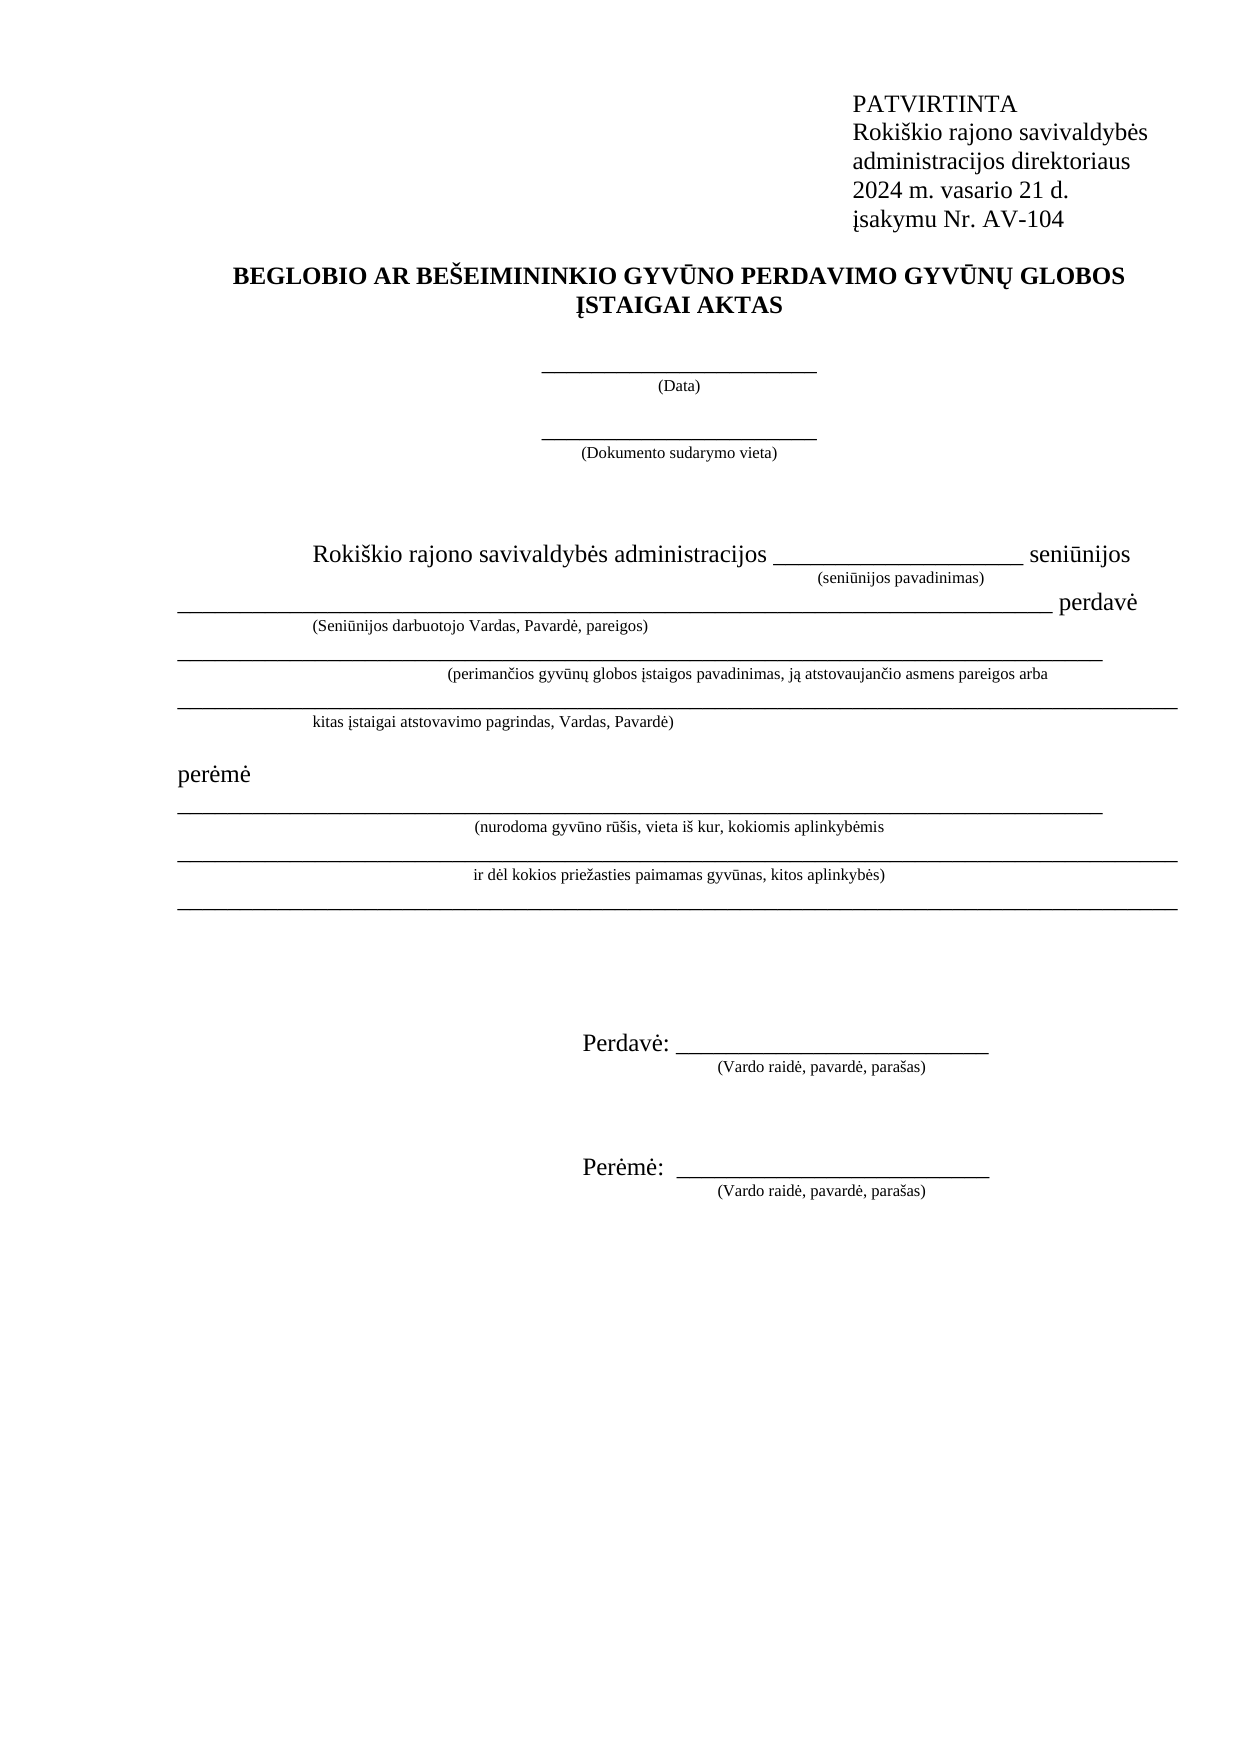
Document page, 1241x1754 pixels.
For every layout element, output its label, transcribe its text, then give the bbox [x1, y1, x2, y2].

text BEGLOBIO AR BEŠEIMININKIO GYVŪNO PERDAVIMO GYVŪNŲ GLOBOS ĮSTAIGAI AKTAS [177, 261, 1181, 319]
text Perėmė: _________________________ [447, 1152, 1181, 1181]
text ________________________________________________________________________________ [177, 836, 1181, 865]
text PATVIRTINTA [852, 89, 1181, 117]
text įsakymu Nr. AV-104 [717, 204, 1181, 232]
text Rokiškio rajono savivaldybės administracijos ____________________ seniūnijos [177, 539, 1181, 568]
text ______________________ [177, 414, 1181, 443]
text (seniūnijos pavadinimas) [177, 568, 1181, 587]
text ________________________________________________________________________________ [177, 683, 1181, 712]
text (perimančios gyvūnų globos įstaigos pavadinimas, ją atstovaujančio asmens pareigos arba [312, 664, 1181, 683]
text (Dokumento sudarymo vieta) [177, 443, 1181, 462]
text (nurodoma gyvūno rūšis, vieta iš kur, kokiomis aplinkybėmis [177, 817, 1181, 836]
text ir dėl kokios priežasties paimamas gyvūnas, kitos aplinkybės) [177, 865, 1181, 884]
text ________________________________________________________________________________ [177, 884, 1181, 913]
text kitas įstaigai atstovavimo pagrindas, Vardas, Pavardė) [177, 712, 1181, 731]
text Perdavė: _________________________ [447, 1028, 1181, 1057]
text perėmė __________________________________________________________________________ [177, 759, 1181, 817]
text ______________________________________________________________________ perdavė [177, 587, 1181, 616]
text (Vardo raidė, pavardė, parašas) [177, 1057, 1181, 1076]
text __________________________________________________________________________ [177, 635, 1181, 664]
text (Data) [177, 376, 1181, 395]
text ______________________ [177, 347, 1181, 376]
text (Seniūnijos darbuotojo Vardas, Pavardė, pareigos) [177, 616, 1181, 635]
text Rokiškio rajono savivaldybės administracijos direktoriaus 2024 m. vasario 21 d. [852, 117, 1181, 204]
text (Vardo raidė, pavardė, parašas) [177, 1181, 1181, 1200]
